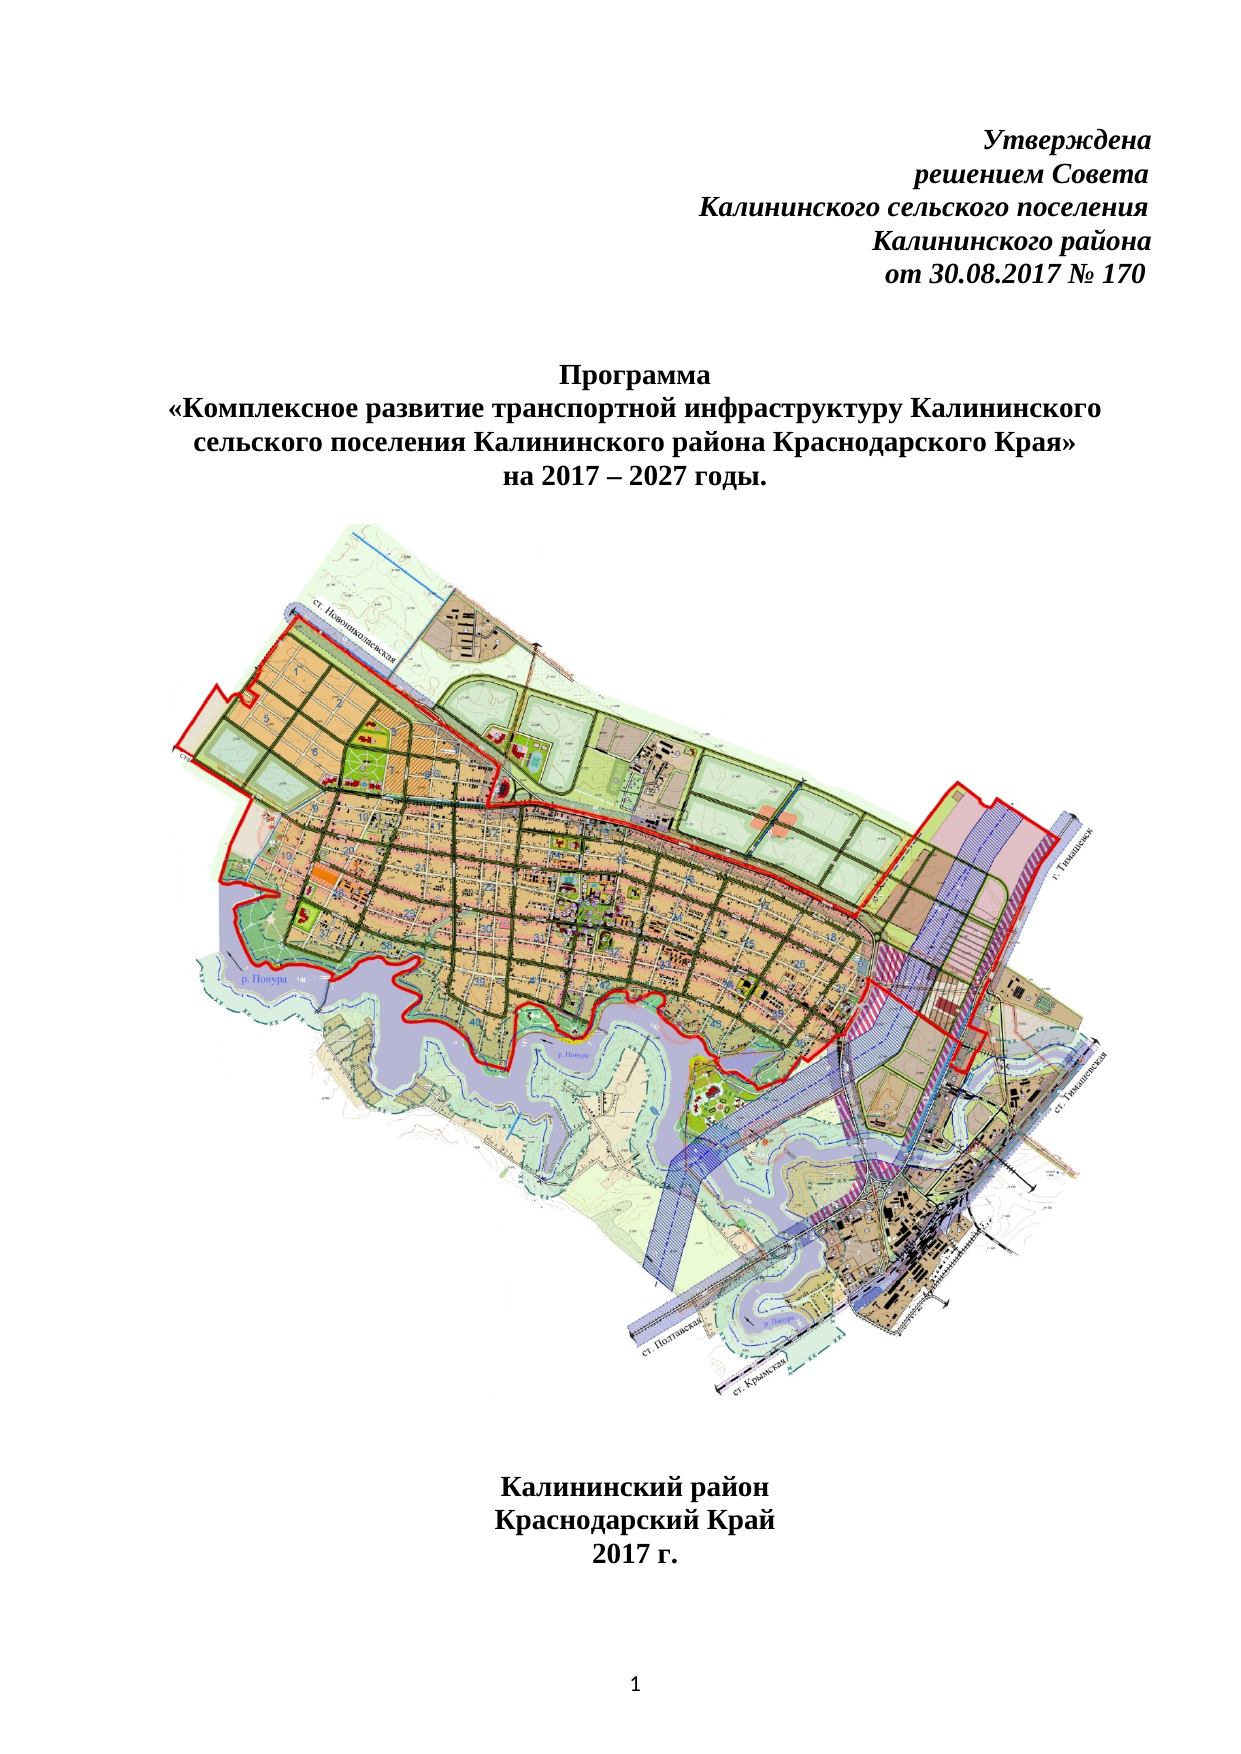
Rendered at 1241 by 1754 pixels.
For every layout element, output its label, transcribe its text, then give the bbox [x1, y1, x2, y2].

picture [159, 524, 1111, 1402]
text Калининского района [118, 223, 1152, 256]
text «Комплексное развитие транспортной инфраструктуру Калининского сельского поселения Калининского района Краснодарского Края» [118, 391, 1152, 458]
text Калининского сельского поселения [118, 189, 1152, 223]
text Краснодарский Край [118, 1502, 1152, 1536]
text решением Совета [118, 156, 1152, 189]
text Калининский район [118, 1469, 1152, 1502]
text от 30.08.2017 № 170 [118, 256, 1152, 290]
text Утверждена [118, 122, 1152, 156]
text 2017 г. [118, 1536, 1152, 1569]
text Программа [118, 357, 1152, 391]
text на 2017 – 2027 годы. [118, 458, 1152, 491]
